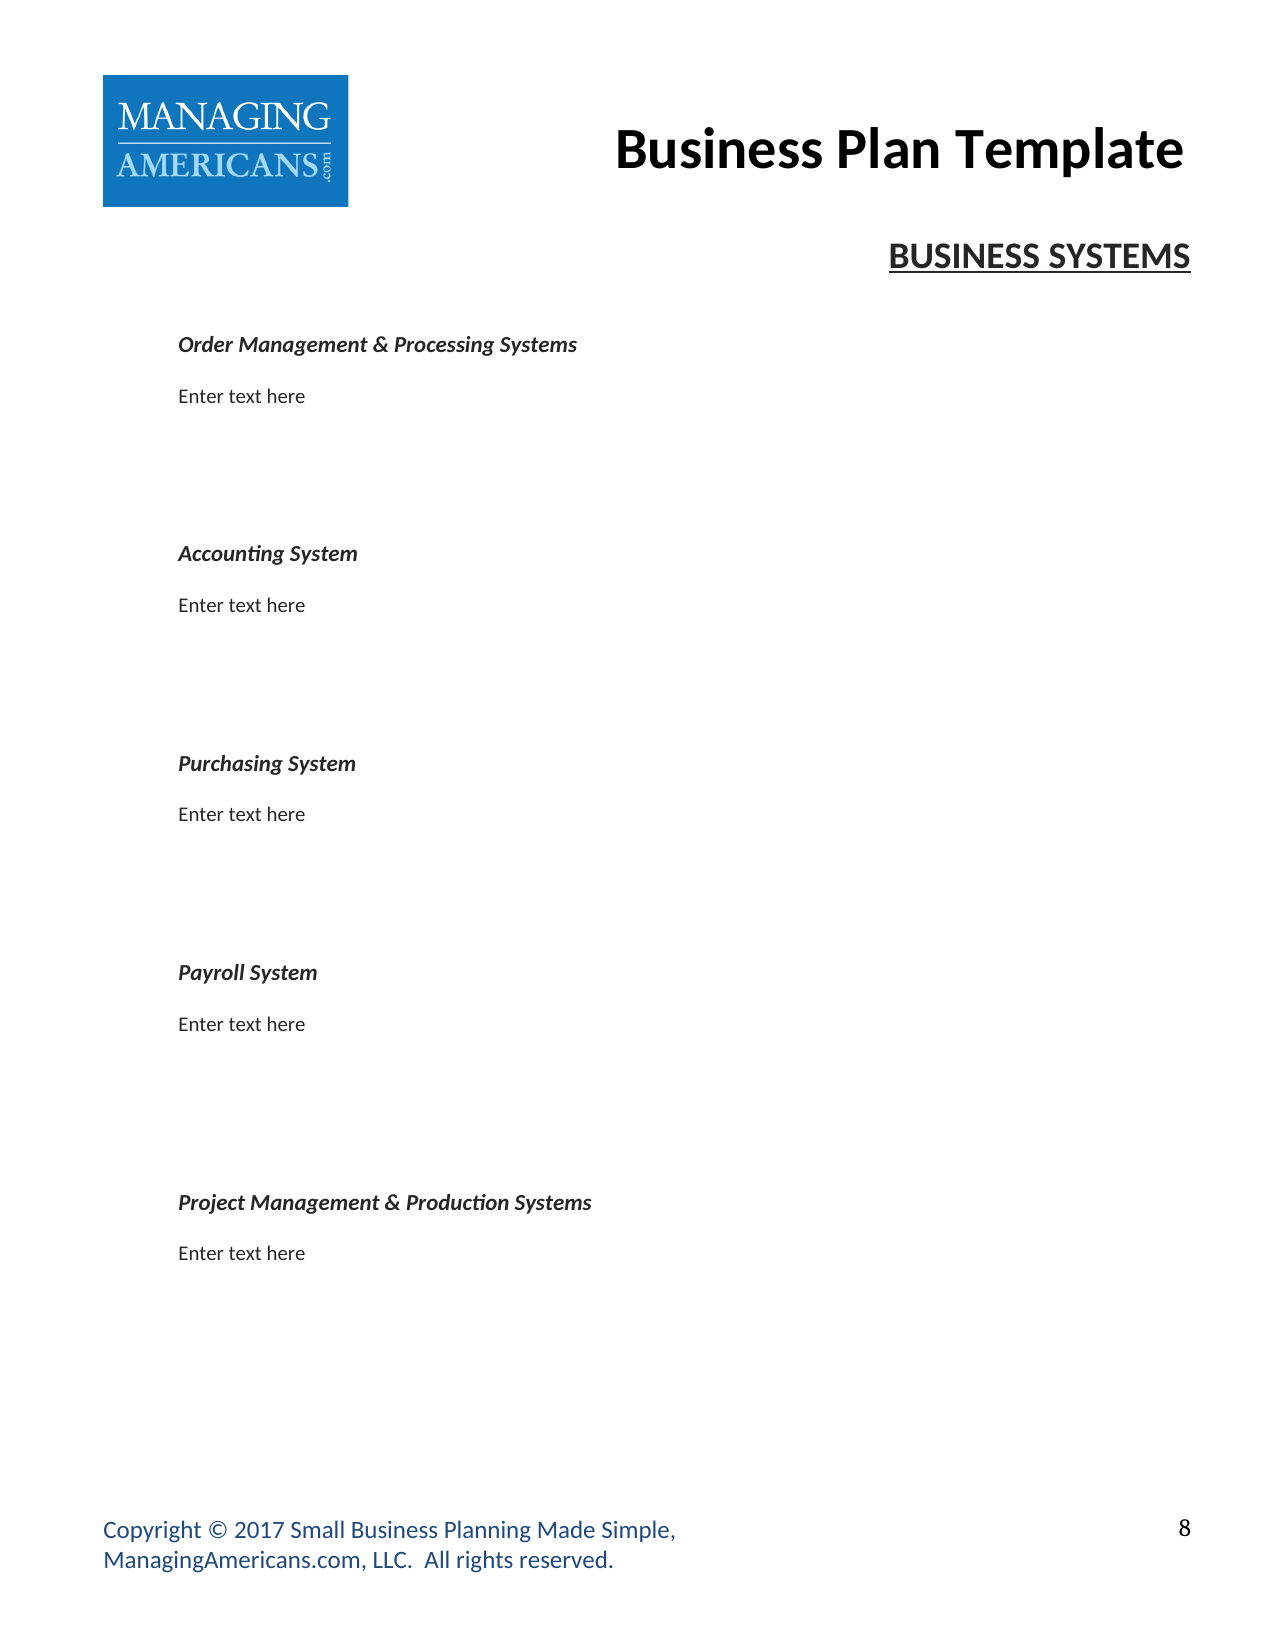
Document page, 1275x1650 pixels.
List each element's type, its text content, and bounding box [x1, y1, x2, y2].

text Enter text here [178, 802, 1191, 827]
text Accounting System [178, 539, 1191, 568]
picture [103, 75, 349, 207]
text Order Management & Processing Systems [178, 331, 1191, 358]
text Project Management & Production Systems [178, 1188, 1191, 1216]
text Enter text here [178, 1011, 1191, 1036]
text BUSINESS SYSTEMS [178, 232, 1191, 277]
text Enter text here [178, 1241, 1191, 1266]
text Enter text here [178, 593, 1191, 618]
text Payroll System [178, 958, 1191, 986]
text Enter text here [178, 383, 1191, 409]
text Purchasing System [178, 749, 1191, 777]
